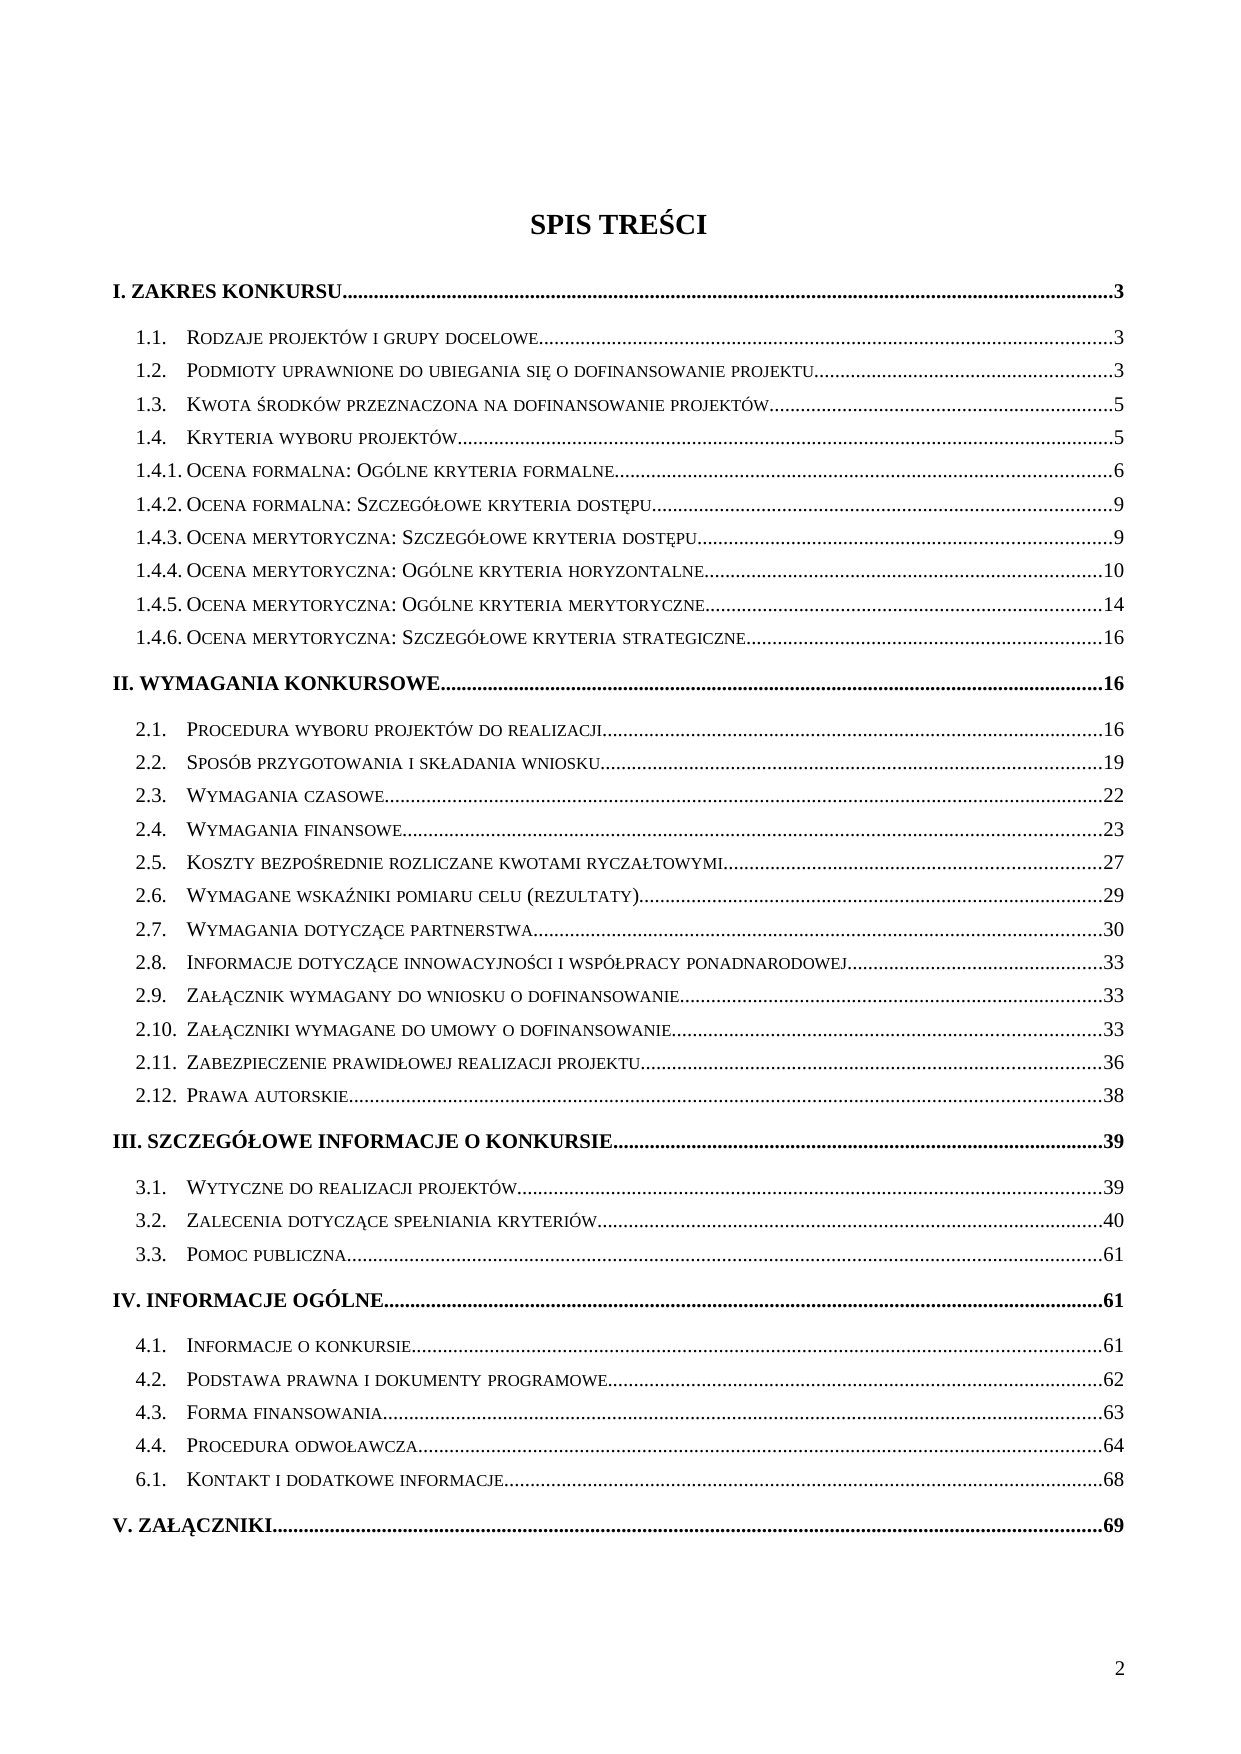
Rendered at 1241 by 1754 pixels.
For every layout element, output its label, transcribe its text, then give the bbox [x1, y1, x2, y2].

text 4.4. Procedura odwoławcza 64 [135, 1424, 1125, 1457]
text 3.2. Zalecenia dotyczące spełniania kryteriów 40 [135, 1199, 1125, 1232]
text 3.3. Pomoc publiczna 61 [135, 1232, 1125, 1266]
text 3.1. Wytyczne do realizacji projektów 39 [135, 1166, 1125, 1199]
text 2.8. Informacje dotyczące innowacyjności i współpracy ponadnarodowej 33 [135, 941, 1125, 974]
text II. Wymagania konkursowe 16 [112, 662, 1125, 695]
text 1.4.1. Ocena formalna: Ogólne kryteria formalne 6 [135, 449, 1125, 482]
text 1.3. Kwota środków przeznaczona na dofinansowanie projektów 5 [135, 382, 1125, 416]
text 2.12. Prawa autorskie 38 [135, 1074, 1125, 1107]
text 1.4.6. Ocena merytoryczna: Szczegółowe kryteria strategiczne 16 [135, 616, 1125, 649]
text 2.3. Wymagania czasowe 22 [135, 774, 1125, 807]
text 1.4.2. Ocena formalna: Szczegółowe kryteria dostępu 9 [135, 482, 1125, 516]
text 2.5. Koszty bezpośrednie rozliczane kwotami ryczałtowymi 27 [135, 841, 1125, 874]
text 2.6. Wymagane wskaźniki pomiaru celu (rezultaty) 29 [135, 874, 1125, 907]
text 2.4. Wymagania finansowe 23 [135, 807, 1125, 841]
text 2.1. Procedura wyboru projektów do realizacji 16 [135, 707, 1125, 741]
text V. Załączniki 69 [112, 1503, 1125, 1537]
text 1.4.3. Ocena merytoryczna: Szczegółowe kryteria dostępu 9 [135, 516, 1125, 549]
text IV. Informacje ogólne 61 [112, 1278, 1125, 1312]
text 2.9. Załącznik wymagany do wniosku o dofinansowanie 33 [135, 974, 1125, 1007]
text 2.2. Sposób przygotowania i składania wniosku 19 [135, 741, 1125, 774]
text 4.1. Informacje o konkursie 61 [135, 1324, 1125, 1357]
text 1.4. Kryteria wyboru projektów 5 [135, 416, 1125, 449]
text 2.7. Wymagania dotyczące partnerstwa 30 [135, 907, 1125, 941]
text III. Szczegółowe informacje o konkursie 39 [112, 1120, 1125, 1153]
text 1.4.5. Ocena merytoryczna: Ogólne kryteria merytoryczne 14 [135, 582, 1125, 616]
text 4.2. Podstawa prawna i dokumenty programowe 62 [135, 1357, 1125, 1391]
text I. Zakres konkursu 3 [112, 270, 1125, 303]
text 2.11. Zabezpieczenie prawidłowej realizacji projektu 36 [135, 1041, 1125, 1074]
text 6.1. Kontakt i dodatkowe informacje 68 [135, 1457, 1125, 1491]
text 1.1. Rodzaje projektów i grupy docelowe 3 [135, 316, 1125, 349]
text 4.3. Forma finansowania 63 [135, 1391, 1125, 1424]
text 1.2. Podmioty uprawnione do ubiegania się o dofinansowanie projektu 3 [135, 349, 1125, 382]
text 2.10. Załączniki wymagane do umowy o dofinansowanie 33 [135, 1007, 1125, 1041]
text 1.4.4. Ocena merytoryczna: Ogólne kryteria horyzontalne 10 [135, 549, 1125, 582]
text SPIS TREŚCI [112, 207, 1125, 241]
